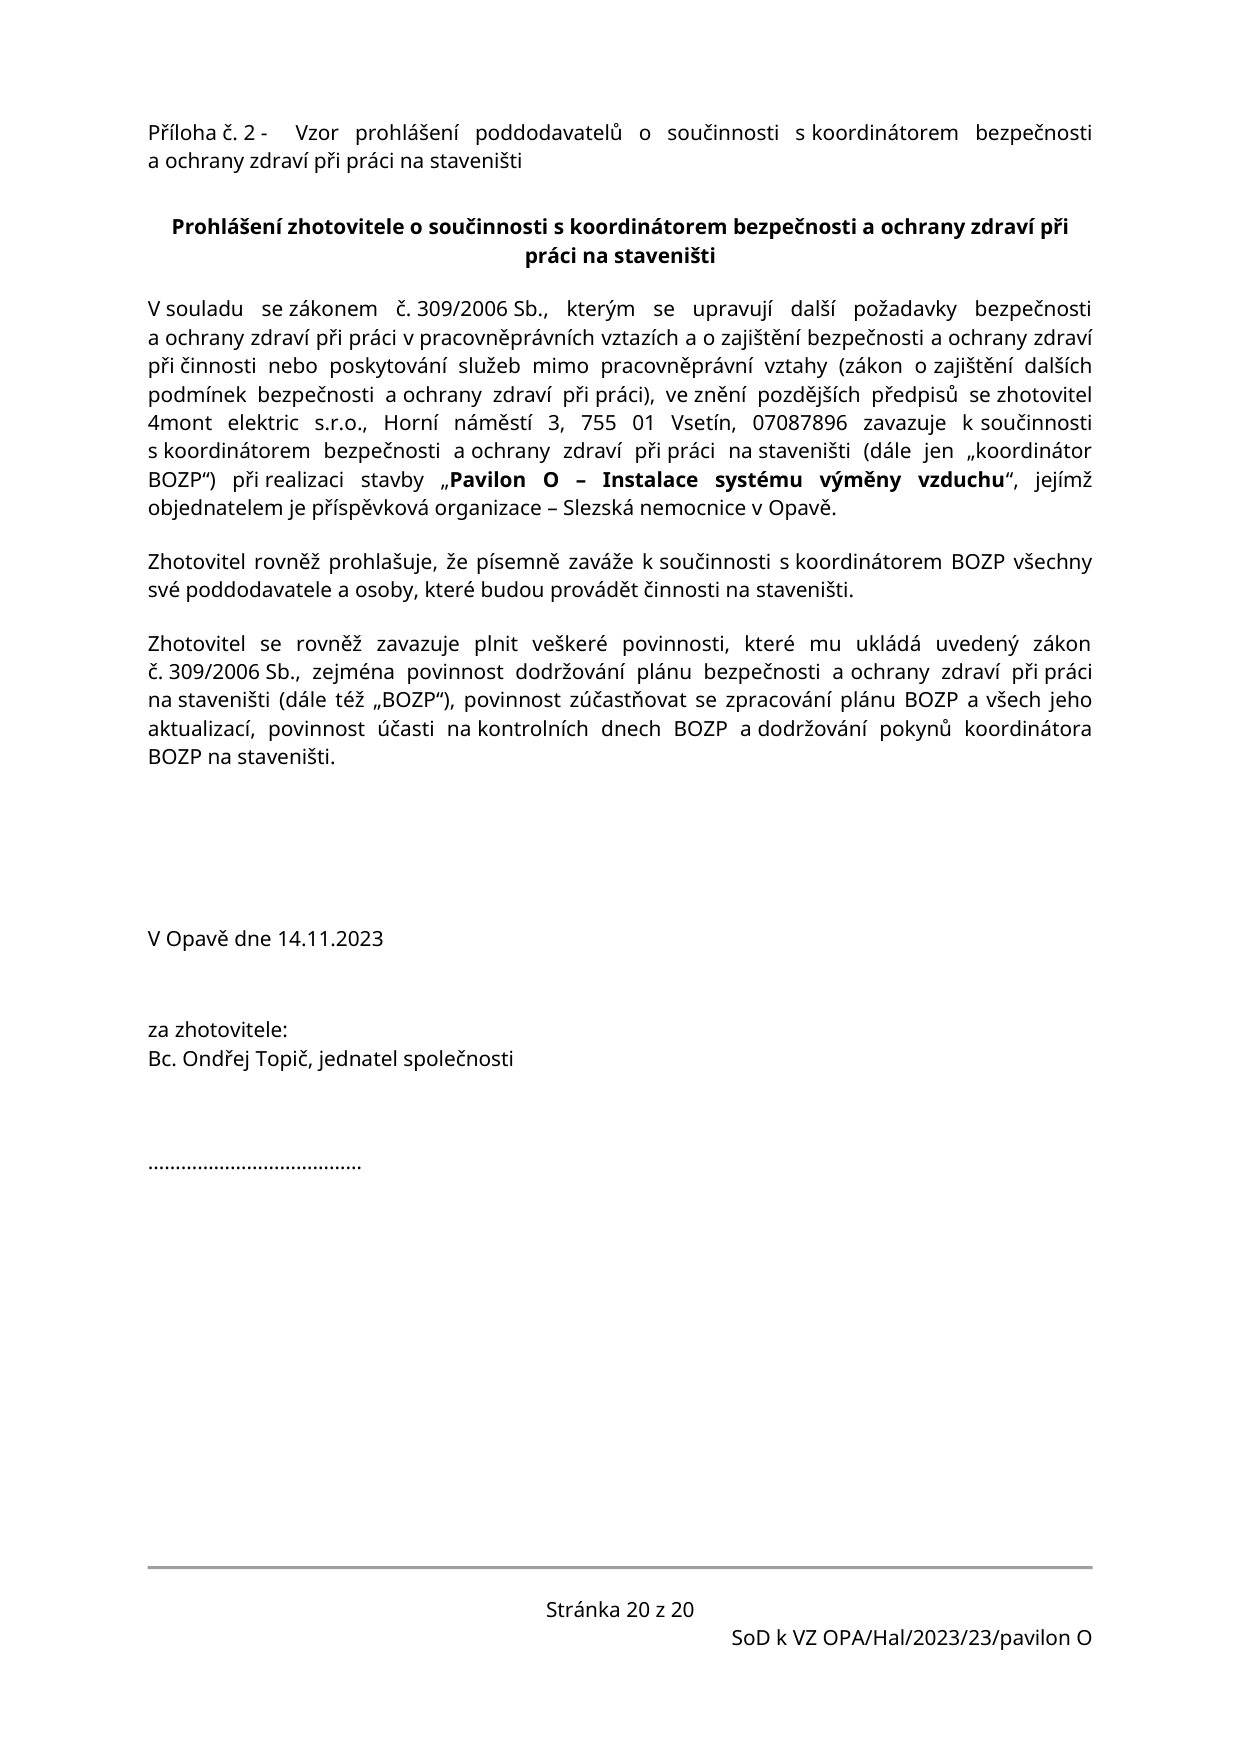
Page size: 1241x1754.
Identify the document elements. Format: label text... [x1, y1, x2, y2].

text Příloha č. 2 - Vzor prohlášení poddodavatelů o součinnosti s koordinátorem bezpečnosti a ochrany zdraví při práci na staveništi [148, 118, 1092, 175]
text za zhotovitele: [148, 1015, 1092, 1044]
text Bc. Ondřej Topič, jednatel společnosti [148, 1044, 1092, 1072]
text V Opavě dne 14.11.2023 [148, 924, 1092, 953]
text Zhotovitel se rovněž zavazuje plnit veškeré povinnosti, které mu ukládá uvedený zákon č. 309/2006 Sb., zejména povinnost dodržování plánu bezpečnosti a ochrany zdraví při práci na staveništi (dále též „BOZP“), povinnost zúčastňovat se zpracování plánu BOZP a všech jeho aktualizací, povinnost účasti na kontrolních dnech BOZP a dodržování pokynů koordinátora BOZP na staveništi. [148, 629, 1092, 771]
text V souladu se zákonem č. 309/2006 Sb., kterým se upravují další požadavky bezpečnosti a ochrany zdraví při práci v pracovněprávních vztazích a o zajištění bezpečnosti a ochrany zdraví při činnosti nebo poskytování služeb mimo pracovněprávní vztahy (zákon o zajištění dalších podmínek bezpečnosti a ochrany zdraví při práci), ve znění pozdějších předpisů se zhotovitel 4mont elektric s.r.o., Horní náměstí 3, 755 01 Vsetín, 07087896 zavazuje k součinnosti s koordinátorem bezpečnosti a ochrany zdraví při práci na staveništi (dále jen „koordinátor BOZP“) při realizaci stavby „Pavilon O – Instalace systému výměny vzduchu“, jejímž objednatelem je příspěvková organizace – Slezská nemocnice v Opavě. [148, 294, 1092, 522]
text Prohlášení zhotovitele o součinnosti s koordinátorem bezpečnosti a ochrany zdraví při práci na staveništi [148, 212, 1092, 269]
text ………………………………… [148, 1147, 1092, 1176]
text Zhotovitel rovněž prohlašuje, že písemně zaváže k součinnosti s koordinátorem BOZP všechny své poddodavatele a osoby, které budou provádět činnosti na staveništi. [148, 547, 1092, 604]
